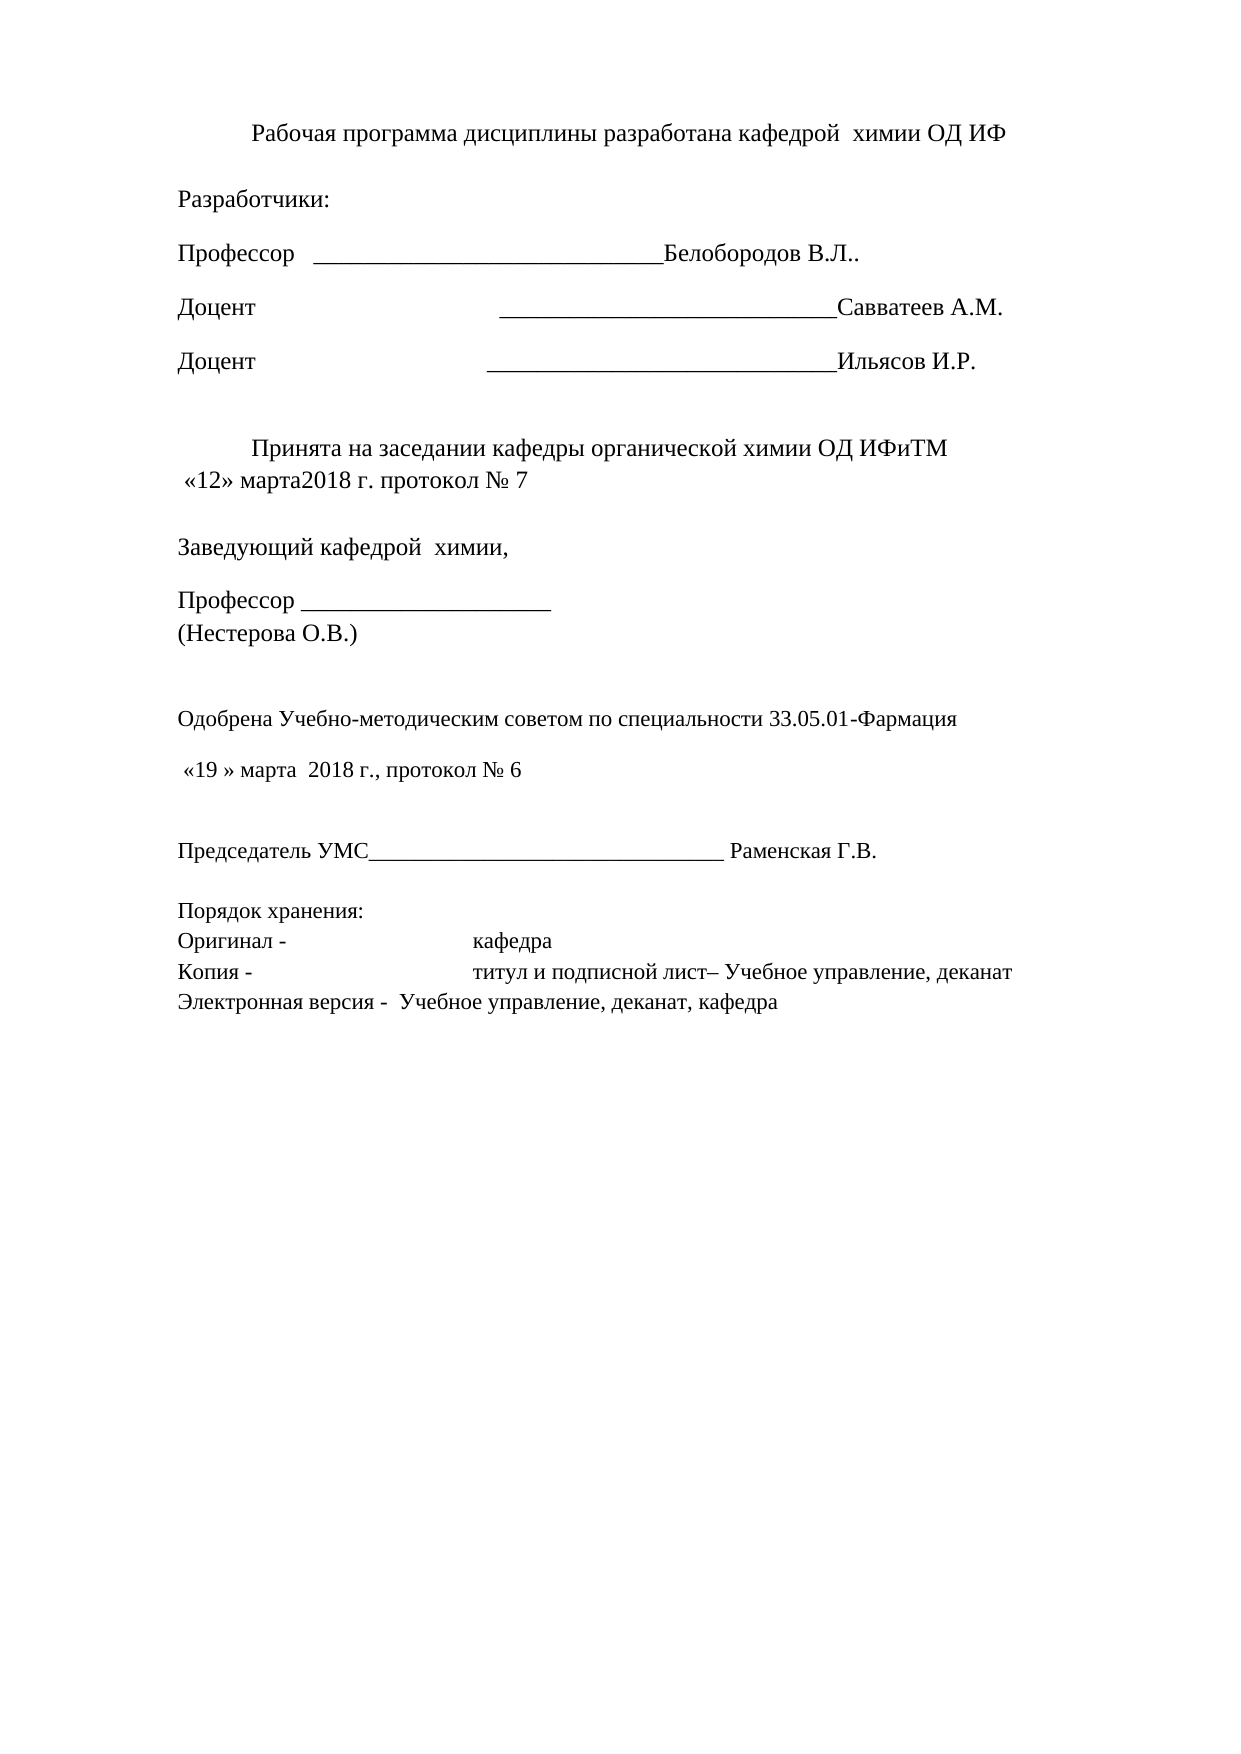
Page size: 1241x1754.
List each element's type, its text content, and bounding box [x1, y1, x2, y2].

text Рабочая программа дисциплины разработана кафедрой химии ОД ИФ [177, 118, 1152, 147]
text Оригинал - кафедра [177, 927, 1152, 954]
text Заведующий кафедрой химии, [177, 532, 1152, 560]
text (Нестерова О.В.) [177, 618, 1152, 647]
text Разработчики: [177, 184, 1152, 213]
text Профессор ____________________________Белобородов В.Л.. [177, 238, 1152, 267]
text Одобрена Учебно-методическим советом по специальности 33.05.01-Фармация [177, 704, 1152, 731]
text Принята на заседании кафедры органической химии ОД ИФиТМ [177, 433, 1152, 461]
text «12» марта2018 г. протокол № 7 [177, 466, 1152, 494]
text Доцент ____________________________Ильясов И.Р. [177, 346, 1152, 374]
text Копия - титул и подписной лист– Учебное управление, деканат [177, 958, 1152, 984]
text «19 » марта 2018 г., протокол № 6 [177, 756, 1152, 782]
text Порядок хранения: [177, 897, 1152, 924]
text Председатель УМС_______________________________ Раменская Г.В. [177, 837, 1152, 863]
text Профессор ____________________ [177, 586, 1152, 614]
text Доцент ___________________________Савватеев А.М. [177, 292, 1152, 321]
text Электронная версия - Учебное управление, деканат, кафедра [177, 988, 1152, 1014]
